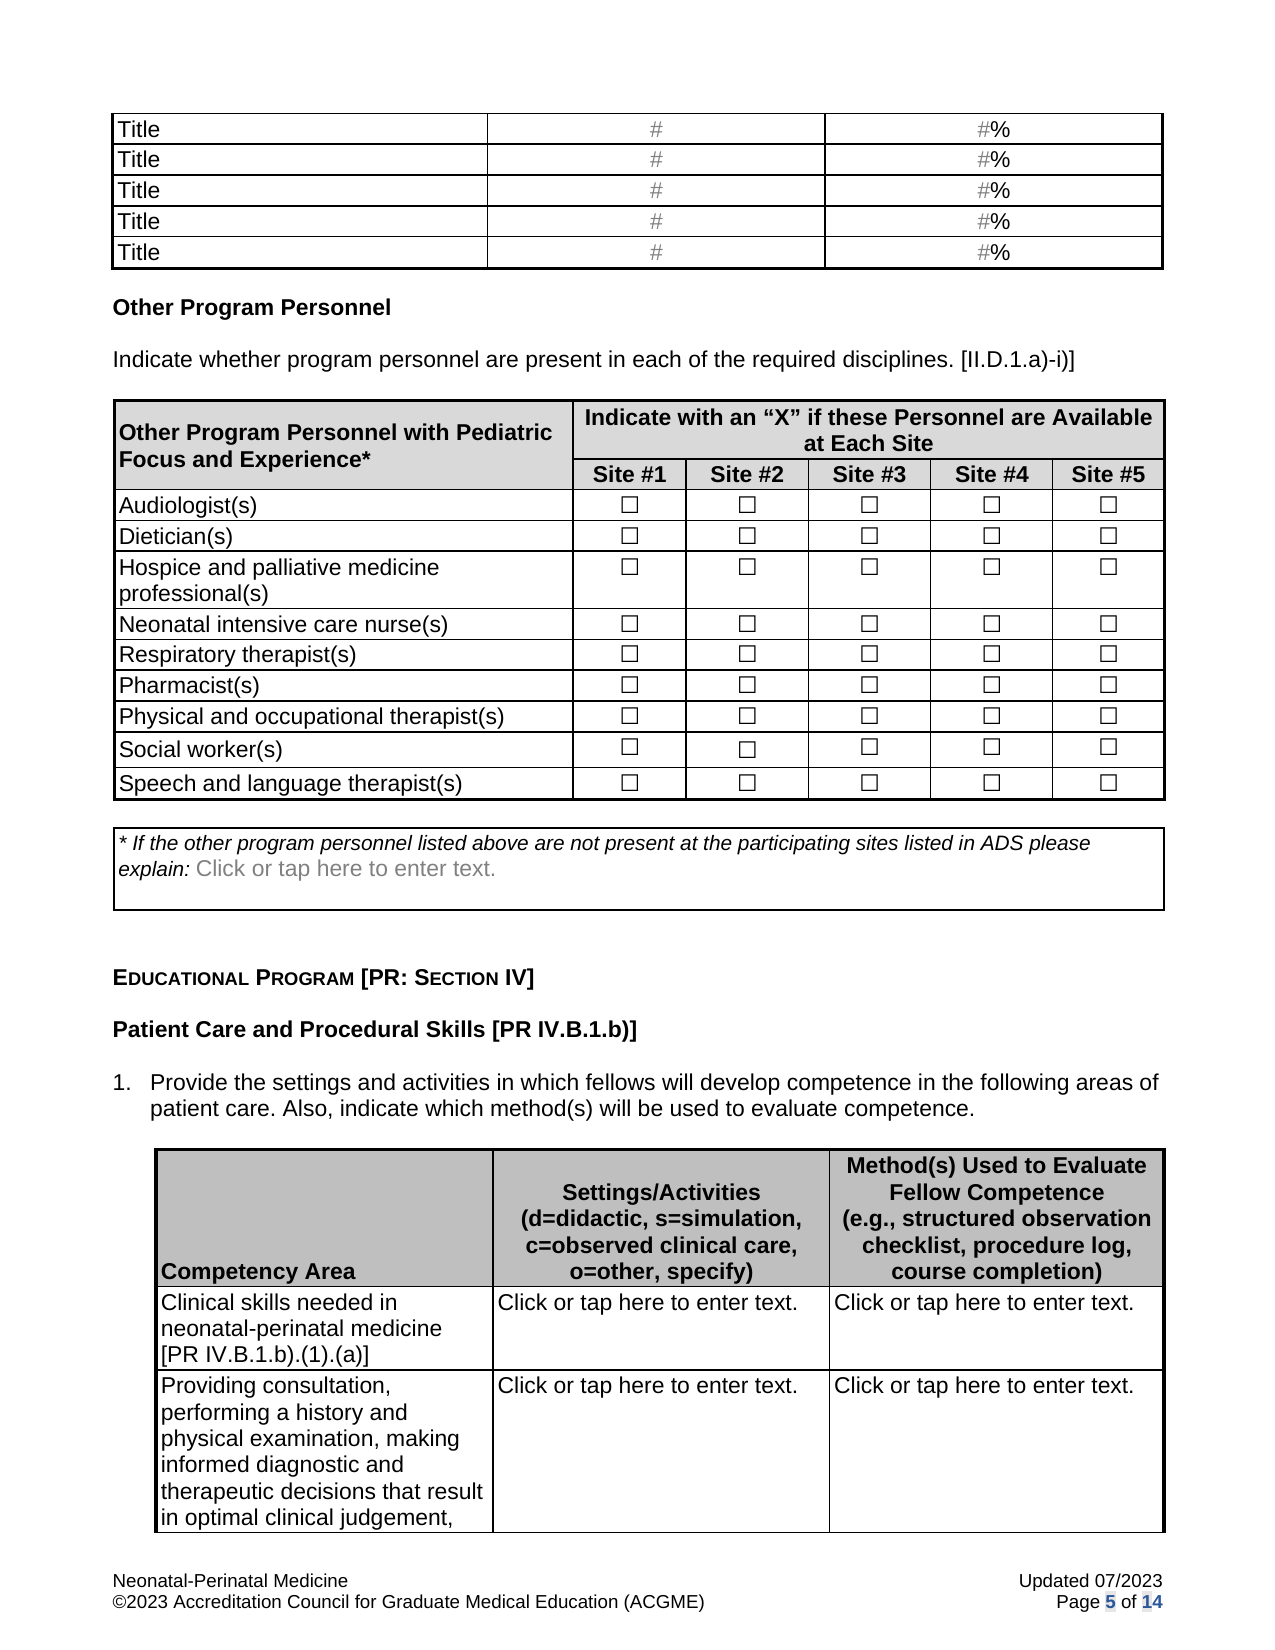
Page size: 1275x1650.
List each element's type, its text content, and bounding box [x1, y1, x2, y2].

table_cell Clinical skills needed in neonatal-perinatal medicine [PR IV.B.1.b).(1).(a)] [158, 1287, 492, 1369]
table_header Competency Area [158, 1151, 492, 1286]
table_cell Dietician(s) [116, 521, 572, 550]
table_cell % [826, 237, 1161, 267]
text Indicate whether program personnel are present in each of the required disciplines. [II.D.1.a)-i)] [112, 346, 1162, 373]
table_cell [488, 176, 824, 205]
table_header * If the other program personnel listed above are not present at the participating sites listed in ADS please explain: [115, 829, 1163, 909]
table_header Indicate with an “X” if these Personnel are Available at Each Site [574, 402, 1163, 458]
table_cell Audiologist(s) [116, 490, 572, 519]
text Other Program Personnel [112, 294, 1162, 320]
table_cell Site #3 [809, 460, 930, 489]
table_cell [488, 114, 824, 143]
table_header Other Program Personnel with Pediatric Focus and Experience* [116, 402, 572, 489]
table_cell Hospice and palliative medicine professional(s) [116, 552, 572, 608]
table_cell Site #1 [574, 460, 685, 489]
table_cell % [826, 114, 1161, 143]
table_cell % [826, 176, 1161, 205]
table_cell Site #2 [687, 460, 808, 489]
table_cell [488, 145, 824, 174]
table_cell Speech and language therapist(s) [116, 768, 572, 797]
table_cell [488, 207, 824, 236]
table_header Method(s) Used to Evaluate Fellow Competence (e.g., structured observation checklist, procedure log, course completion) [830, 1151, 1162, 1286]
table_cell Neonatal intensive care nurse(s) [116, 609, 572, 638]
text Educational Program [PR: Section IV] [112, 963, 1162, 990]
table_cell Site #5 [1053, 460, 1163, 489]
table_cell [488, 237, 824, 267]
list Provide the settings and activities in which fellows will develop competence in the following areas of patient care. Also, indicate which method(s) will be used to evaluate competence. [112, 1069, 1162, 1122]
table_cell Social worker(s) [116, 733, 572, 767]
table_cell Pharmacist(s) [116, 671, 572, 700]
table_header Settings/Activities (d=didactic, s=simulation, c=observed clinical care, o=other, specify) [494, 1151, 829, 1286]
table_cell Site #4 [931, 460, 1052, 489]
table_cell Physical and occupational therapist(s) [116, 702, 572, 731]
table_cell % [826, 207, 1161, 236]
table_cell Respiratory therapist(s) [116, 640, 572, 669]
table_cell % [826, 145, 1161, 174]
text Patient Care and Procedural Skills [PR IV.B.1.b)] [112, 1016, 1162, 1042]
